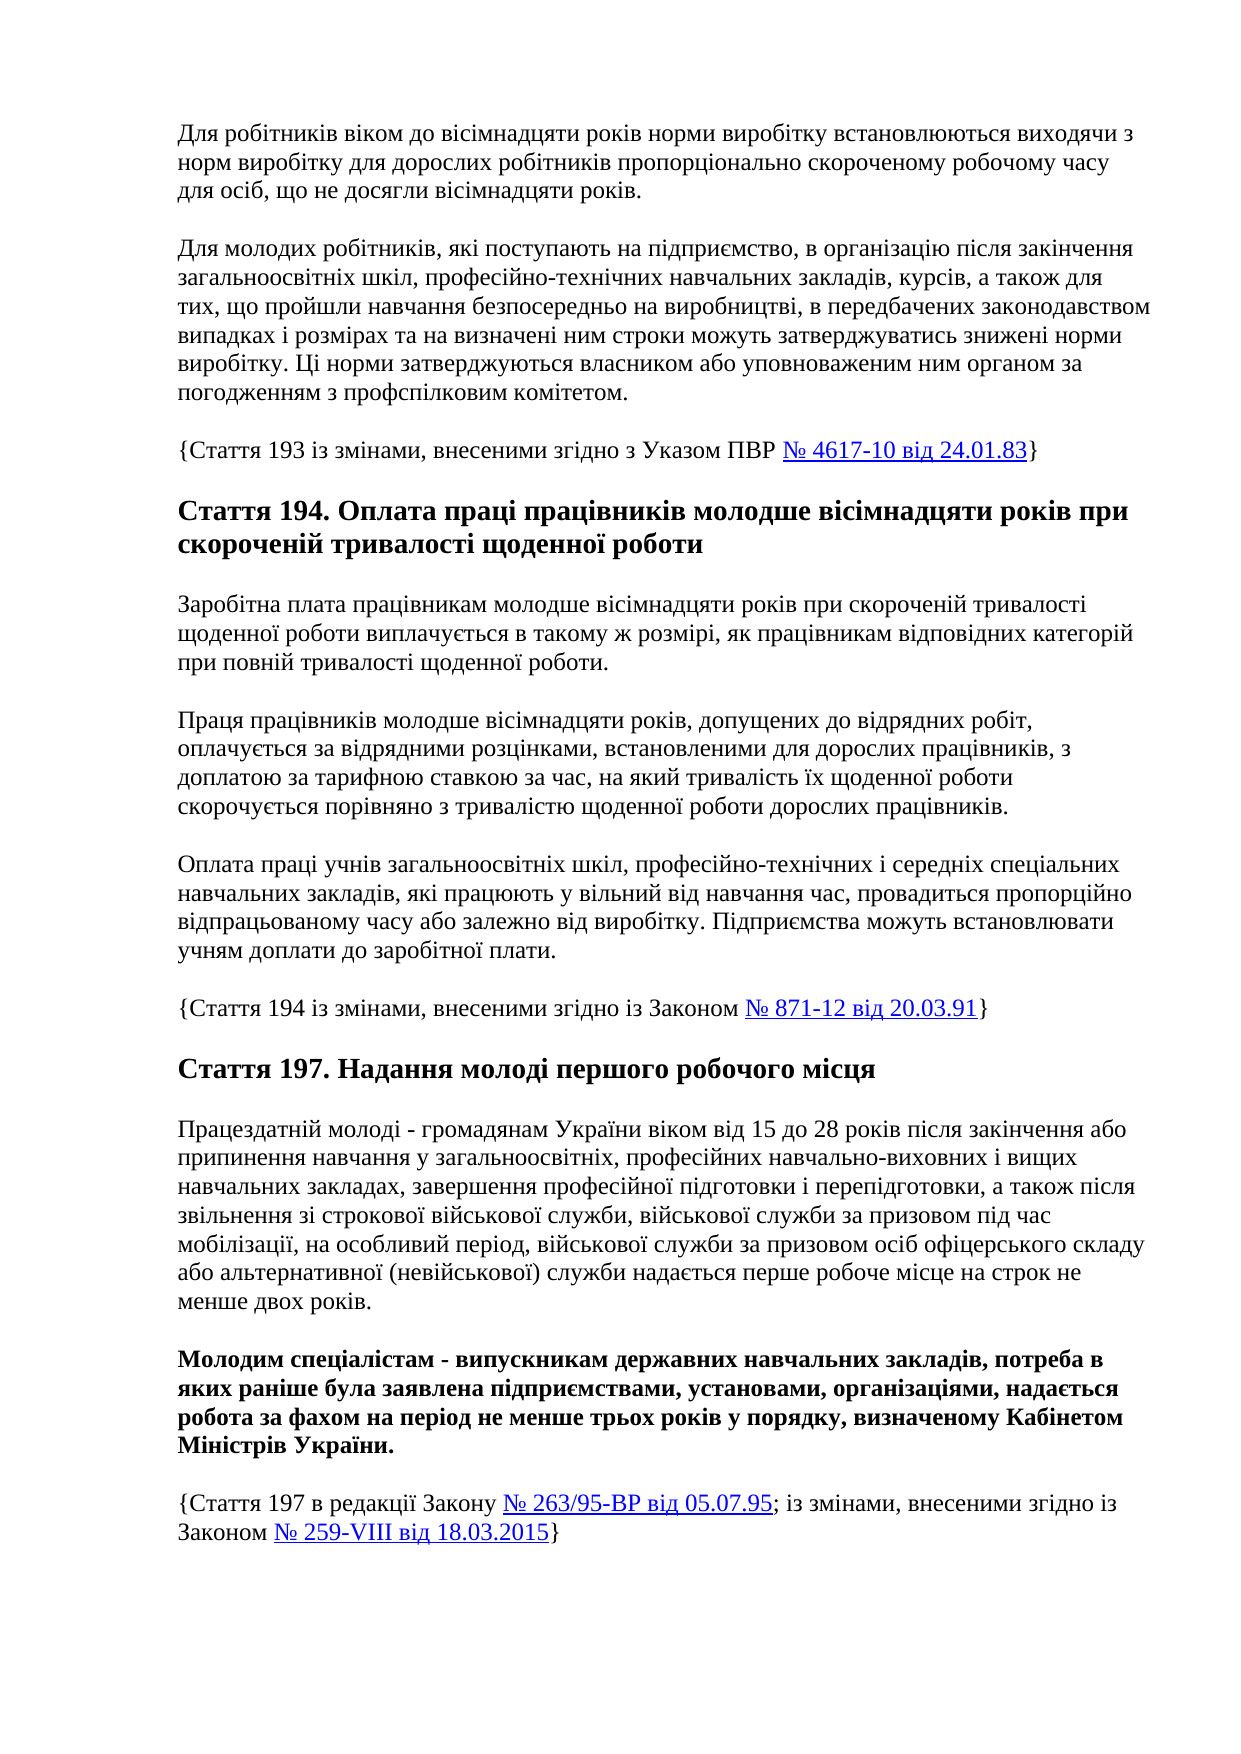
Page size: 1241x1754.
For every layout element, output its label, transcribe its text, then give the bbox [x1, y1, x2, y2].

text Стаття 194. Оплата праці працівників молодше вісімнадцяти років при скороченій тривалості щоденної роботи [177, 493, 1152, 560]
text Для молодих робітників, які поступають на підприємство, в організацію після закінчення загальноосвітніх шкіл, професійно-технічних навчальних закладів, курсів, а також для тих, що пройшли навчання безпосередньо на виробництві, в передбачених законодавством випадках і розмірах та на визначені ним строки можуть затверджуватись знижені норми виробітку. Ці норми затверджуються власником або уповноваженим ним органом за погодженням з профспілковим комітетом. [177, 233, 1152, 406]
text Стаття 197. Надання молоді першого робочого місця [177, 1051, 1152, 1084]
text Праця працівників молодше вісімнадцяти років, допущених до відрядних робіт, оплачується за відрядними розцінками, встановленими для дорослих працівників, з доплатою за тарифною ставкою за час, на який тривалість їх щоденної роботи скорочується порівняно з тривалістю щоденної роботи дорослих працівників. [177, 705, 1152, 820]
text Для робітників віком до вісімнадцяти років норми виробітку встановлюються виходячи з норм виробітку для дорослих робітників пропорціонально скороченому робочому часу для осіб, що не досягли вісімнадцяти років. [177, 118, 1152, 204]
text {Стаття 193 із змінами, внесеними згідно з Указом ПВР № 4617-10 від 24.01.83} [177, 435, 1152, 464]
text Заробітна плата працівникам молодше вісімнадцяти років при скороченій тривалості щоденної роботи виплачується в такому ж розмірі, як працівникам відповідних категорій при повній тривалості щоденної роботи. [177, 589, 1152, 676]
text Молодим спеціалістам - випускникам державних навчальних закладів, потреба в яких раніше була заявлена підприємствами, установами, організаціями, надається робота за фахом на період не менше трьох років у порядку, визначеному Кабінетом Міністрів України. [177, 1344, 1152, 1459]
text Працездатній молоді - громадянам України віком від 15 до 28 років після закінчення або припинення навчання у загальноосвітніх, професійних навчально-виховних і вищих навчальних закладах, завершення професійної підготовки і перепідготовки, а також після звільнення зі строкової військової служби, військової служби за призовом під час мобілізації, на особливий період, військової служби за призовом осіб офіцерського складу або альтернативної (невійськової) служби надається перше робоче місце на строк не менше двох років. [177, 1114, 1152, 1315]
text {Стаття 194 із змінами, внесеними згідно із Законом № 871-12 від 20.03.91} [177, 993, 1152, 1022]
text {Стаття 197 в редакції Закону № 263/95-ВР від 05.07.95; із змінами, внесеними згідно із Законом № 259-VIII від 18.03.2015} [177, 1488, 1152, 1546]
text Оплата праці учнів загальноосвітніх шкіл, професійно-технічних і середніх спеціальних навчальних закладів, які працюють у вільний від навчання час, провадиться пропорційно відпрацьованому часу або залежно від виробітку. Підприємства можуть встановлювати учням доплати до заробітної плати. [177, 849, 1152, 964]
